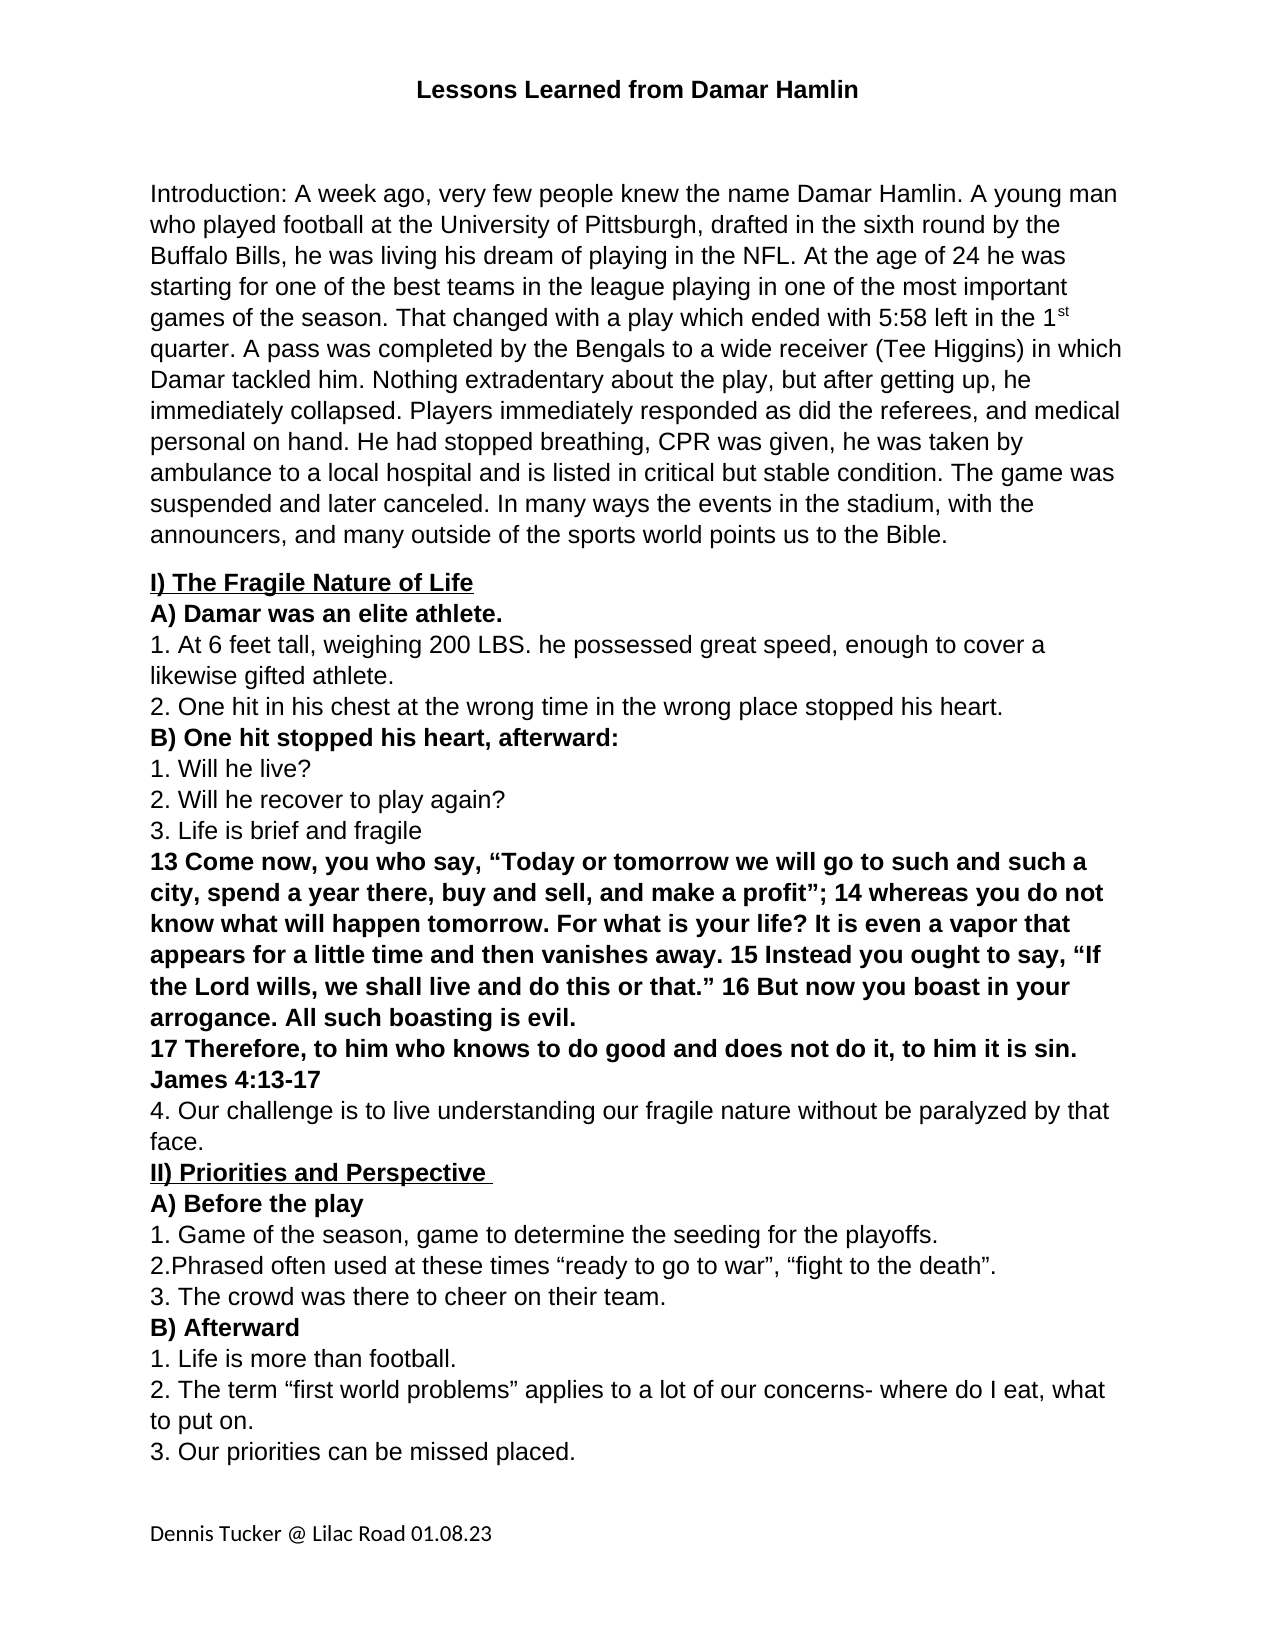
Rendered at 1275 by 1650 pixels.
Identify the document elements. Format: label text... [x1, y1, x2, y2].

text Introduction: A week ago, very few people knew the name Damar Hamlin. A young man who played football at the University of Pittsburgh, drafted in the sixth round by the Buffalo Bills, he was living his dream of playing in the NFL. At the age of 24 he was starting for one of the best teams in the league playing in one of the most important games of the season. That changed with a play which ended with 5:58 left in the 1st quarter. A pass was completed by the Bengals to a wide receiver (Tee Higgins) in which Damar tackled him. Nothing extradentary about the play, but after getting up, he immediately collapsed. Players immediately responded as did the referees, and medical personal on hand. He had stopped breathing, CPR was given, he was taken by ambulance to a local hospital and is listed in critical but stable condition. The game was suspended and later canceled. In many ways the events in the stadium, with the announcers, and many outside of the sports world points us to the Bible. [150, 179, 1125, 549]
text 4. Our challenge is to live understanding our fragile nature without be paralyzed by that face. [150, 1096, 1125, 1155]
text 1. Life is more than football. [150, 1344, 1125, 1373]
text 3. Our priorities can be missed placed. [150, 1437, 1125, 1466]
text 3. The crowd was there to cheer on their team. [150, 1282, 1125, 1311]
text B) One hit stopped his heart, afterward: [150, 723, 1125, 752]
text 17 Therefore, to him who knows to do good and does not do it, to him it is sin. James 4:13-17 [150, 1033, 1125, 1093]
text A) Damar was an elite athlete. [150, 599, 1125, 628]
text A) Before the play [150, 1189, 1125, 1217]
text 2. Will he recover to play again? [150, 785, 1125, 814]
text 3. Life is brief and fragile [150, 816, 1125, 845]
text 1. Game of the season, game to determine the seeding for the playoffs. [150, 1220, 1125, 1248]
text II) Priorities and Perspective [150, 1158, 1125, 1186]
text B) Afterward [150, 1313, 1125, 1342]
text 1. At 6 feet tall, weighing 200 LBS. he possessed great speed, enough to cover a likewise gifted athlete. [150, 630, 1125, 690]
text I) The Fragile Nature of Life [150, 568, 1125, 597]
text 2. One hit in his chest at the wrong time in the wrong place stopped his heart. [150, 692, 1125, 721]
text 1. Will he live? [150, 754, 1125, 783]
text 2. The term “first world problems” applies to a lot of our concerns- where do I eat, what to put on. [150, 1375, 1125, 1435]
text 13 Come now, you who say, “Today or tomorrow we will go to such and such a city, spend a year there, buy and sell, and make a profit”; 14 whereas you do not know what will happen tomorrow. For what is your life? It is even a vapor that appears for a little time and then vanishes away. 15 Instead you ought to say, “If the Lord wills, we shall live and do this or that.” 16 But now you boast in your arrogance. All such boasting is evil. [150, 847, 1125, 1031]
text 2.Phrased often used at these times “ready to go to war”, “fight to the death”. [150, 1251, 1125, 1279]
